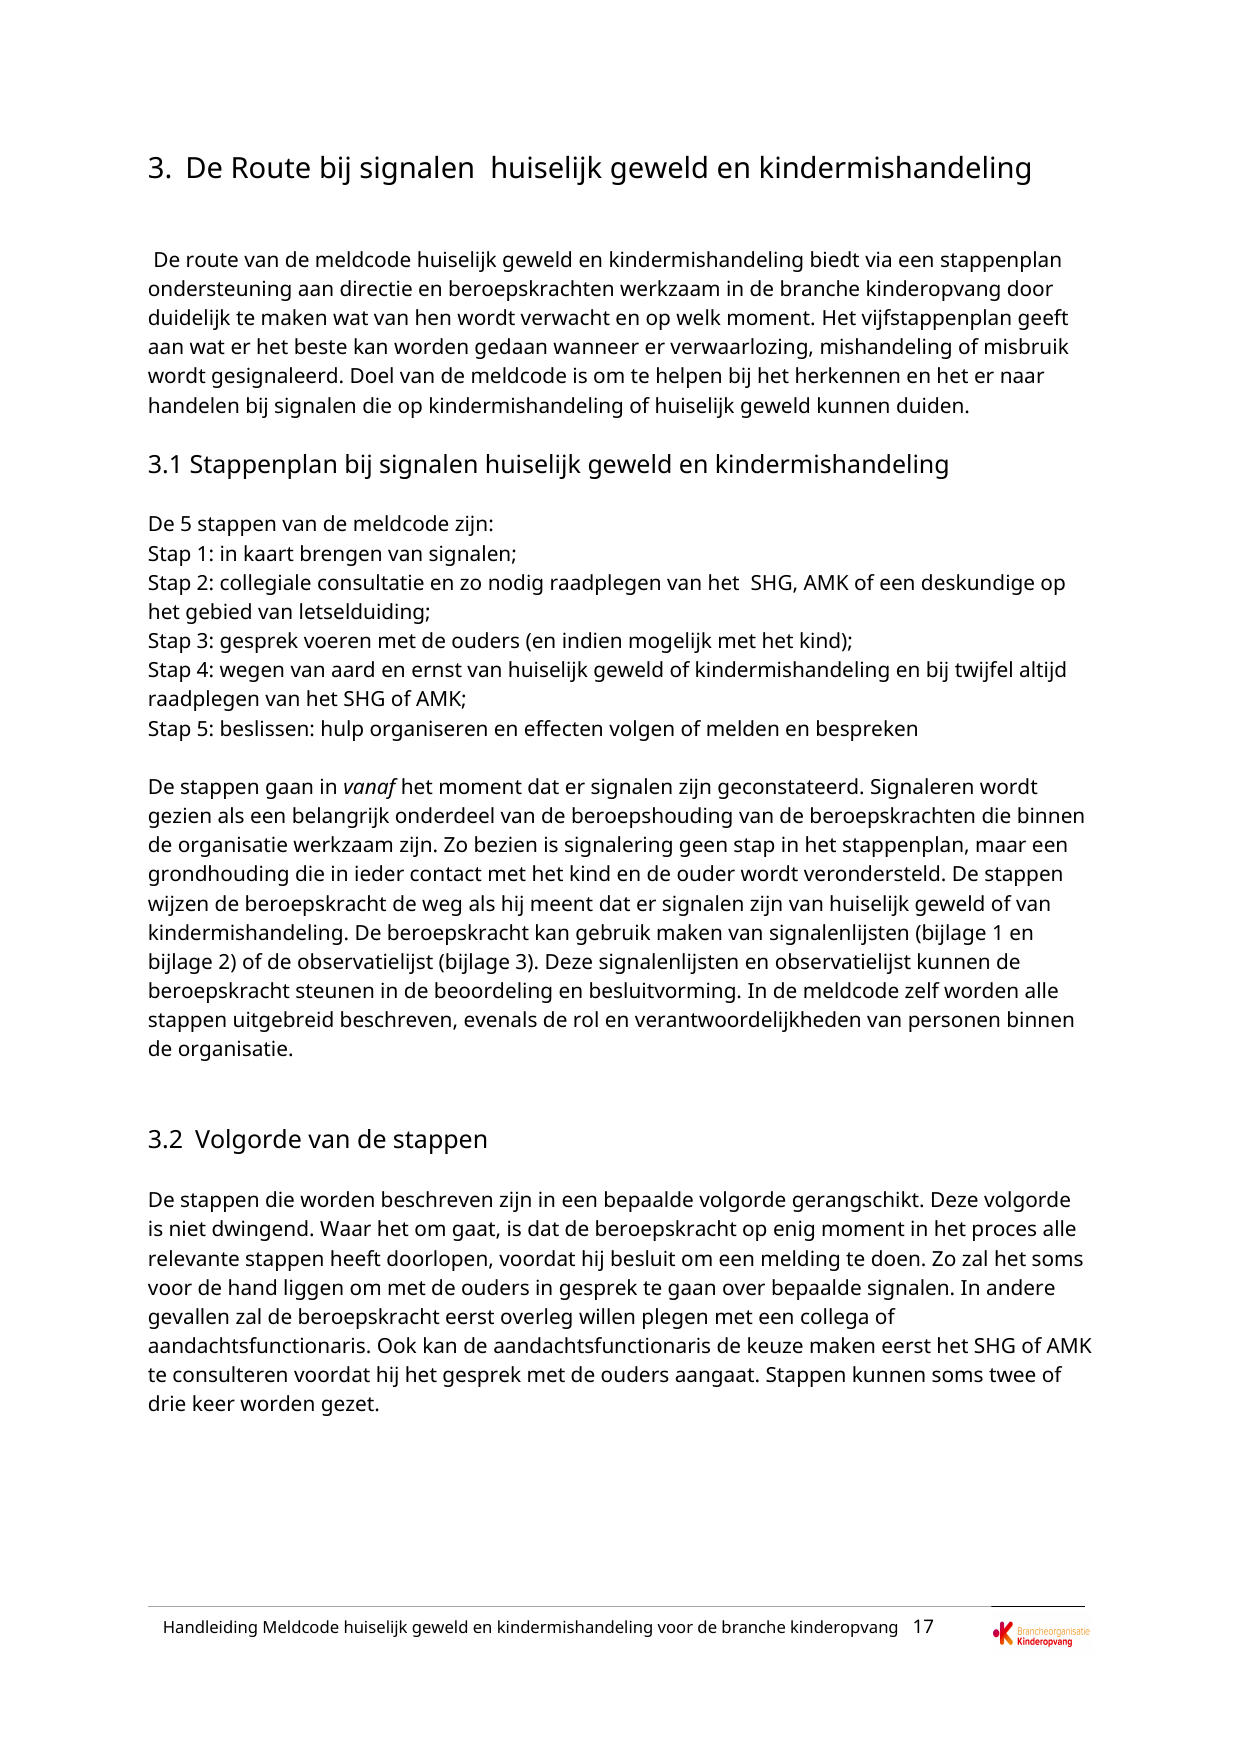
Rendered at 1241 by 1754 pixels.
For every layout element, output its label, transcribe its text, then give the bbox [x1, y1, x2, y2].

subtitle 3.1 Stappenplan bij signalen huiselijk geweld en kindermishandeling [148, 448, 1092, 480]
text De 5 stappen van de meldcode zijn: [148, 509, 1092, 538]
text Stap 2: collegiale consultatie en zo nodig raadplegen van het SHG, AMK of een deskundige op het gebied van letselduiding; [148, 567, 1092, 626]
text Stap 3: gesprek voeren met de ouders (en indien mogelijk met het kind); [148, 626, 1092, 655]
subtitle 3.2 Volgorde van de stappen [148, 1121, 1092, 1155]
text Stap 1: in kaart brengen van signalen; [148, 538, 1092, 567]
subtitle De Route bij signalen huiselijk geweld en kindermishandeling [148, 148, 1092, 187]
text Stap 4: wegen van aard en ernst van huiselijk geweld of kindermishandeling en bij twijfel altijd raadplegen van het SHG of AMK; [148, 655, 1092, 713]
text De route van de meldcode huiselijk geweld en kindermishandeling biedt via een stappenplan ondersteuning aan directie en beroepskrachten werkzaam in de branche kinderopvang door duidelijk te maken wat van hen wordt verwacht en op welk moment. Het vijfstappenplan geeft aan wat er het beste kan worden gedaan wanneer er verwaarlozing, mishandeling of misbruik wordt gesignaleerd. Doel van de meldcode is om te helpen bij het herkennen en het er naar handelen bij signalen die op kindermishandeling of huiselijk geweld kunnen duiden. [148, 244, 1092, 419]
picture [990, 1611, 1093, 1655]
text De stappen gaan in vanaf het moment dat er signalen zijn geconstateerd. Signaleren wordt gezien als een belangrijk onderdeel van de beroepshouding van de beroepskrachten die binnen de organisatie werkzaam zijn. Zo bezien is signalering geen stap in het stappenplan, maar een grondhouding die in ieder contact met het kind en de ouder wordt verondersteld. De stappen wijzen de beroepskracht de weg als hij meent dat er signalen zijn van huiselijk geweld of van kindermishandeling. De beroepskracht kan gebruik maken van signalenlijsten (bijlage 1 en bijlage 2) of de observatielijst (bijlage 3). Deze signalenlijsten en observatielijst kunnen de beroepskracht steunen in de beoordeling en besluitvorming. In de meldcode zelf worden alle stappen uitgebreid beschreven, evenals de rol en verantwoordelijkheden van personen binnen de organisatie. [148, 771, 1092, 1063]
text Stap 5: beslissen: hulp organiseren en effecten volgen of melden en bespreken [148, 713, 1092, 742]
text De stappen die worden beschreven zijn in een bepaalde volgorde gerangschikt. Deze volgorde is niet dwingend. Waar het om gaat, is dat de beroepskracht op enig moment in het proces alle relevante stappen heeft doorlopen, voordat hij besluit om een melding te doen. Zo zal het soms voor de hand liggen om met de ouders in gesprek te gaan over bepaalde signalen. In andere gevallen zal de beroepskracht eerst overleg willen plegen met een collega of aandachtsfunctionaris. Ook kan de aandachtsfunctionaris de keuze maken eerst het SHG of AMK te consulteren voordat hij het gesprek met de ouders aangaat. Stappen kunnen soms twee of drie keer worden gezet. [148, 1184, 1092, 1418]
